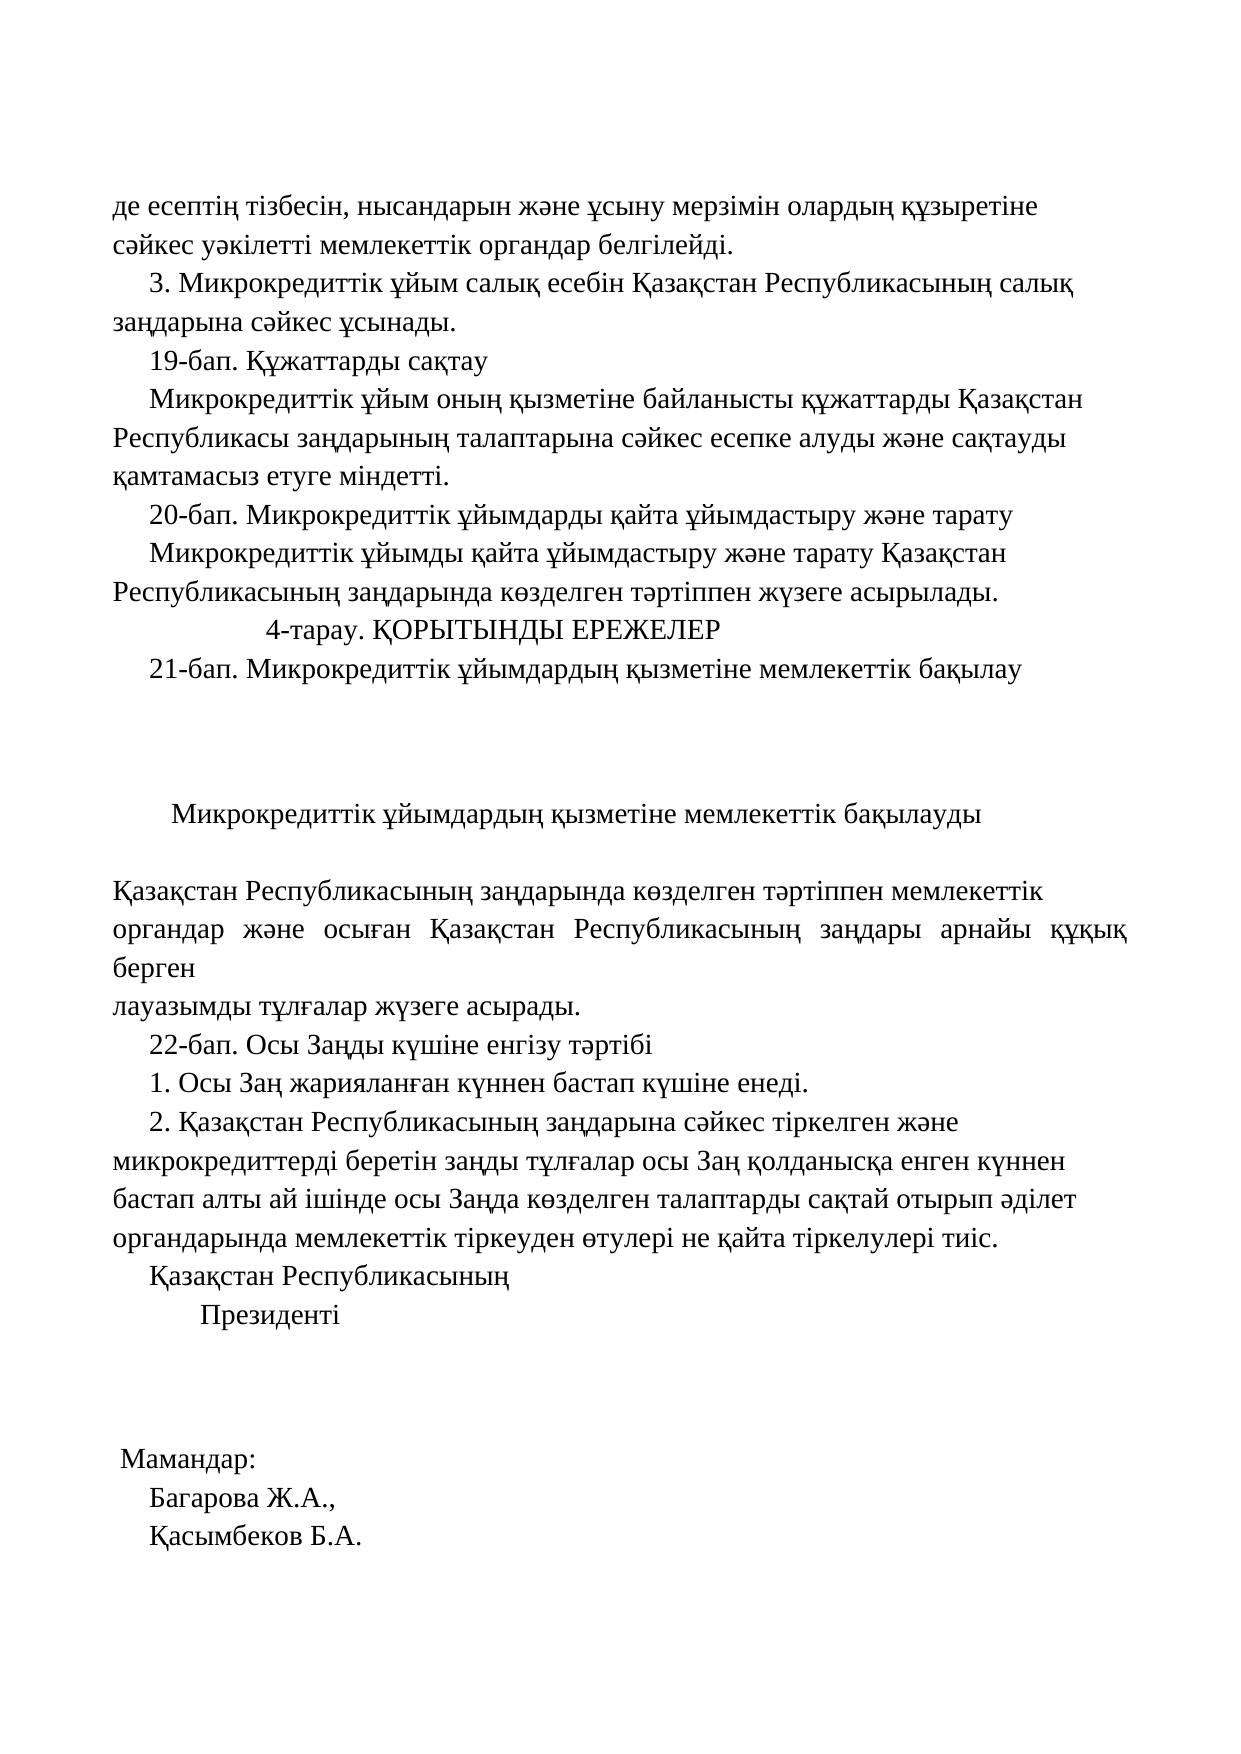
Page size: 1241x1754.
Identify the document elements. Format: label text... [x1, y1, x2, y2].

text Президентi [112, 1297, 1128, 1330]
text Микрокредиттік ұйымды қайта ұйымдастыру және тарату Қазақстан [112, 535, 1128, 569]
text 3. Микрокредиттiк ұйым салық есебiн Қазақстан Республикасының салық [112, 266, 1128, 299]
text Мамандар: [112, 1441, 1128, 1475]
text лауазымды тұлғалар жүзеге асырады. [112, 988, 1128, 1022]
text 21-бап. Микрокредиттiк ұйымдардың қызметiне мемлекеттiк бақылау [112, 651, 1128, 684]
text Қасымбеков Б.А. [112, 1518, 1128, 1552]
text 20-бап. Микрокредиттiк ұйымдарды қайта ұйымдастыру және тарату [112, 497, 1128, 530]
text 2. Қазақстан Республикасының заңдарына сәйкес тiркелген және [112, 1104, 1128, 1138]
text микрокредиттердi беретін заңды тұлғалар осы Заң қолданысқа енген күннен [112, 1143, 1128, 1176]
text органдарында мемлекеттiк тiркеуден өтулерi не қайта тiркелулерi тиiс. [112, 1220, 1128, 1253]
text Багарова Ж.А., [112, 1480, 1128, 1513]
text Қазақстан Республикасының заңдарында көзделген тәртiппен мемлекеттік [112, 873, 1128, 906]
text Микрокредиттiк ұйым оның қызметіне байланысты құжаттарды Қазақстан [112, 381, 1128, 415]
text Қазақстан Республикасының [112, 1258, 1128, 1292]
text Республикасының заңдарында көзделген тәртiппен жүзеге асырылады. [112, 574, 1128, 607]
text 1. Осы Заң жарияланған күннен бастап күшiне енедi. [112, 1066, 1128, 1099]
text де есептің тiзбесiн, нысандарын және ұсыну мерзiмiн олардың құзыретiне [112, 188, 1128, 222]
text органдар және осыған Қазақстан Республикасының заңдары арнайы құқық берген [112, 911, 1128, 983]
text Микрокредиттік ұйымдардың қызметіне мемлекеттiк бақылауды [112, 757, 1128, 829]
text сәйкес уәкiлетті мемлекеттiк органдар белгілейдi. [112, 227, 1128, 261]
text бастап алты ай iшiнде осы Заңда көзделген талаптарды сақтай отырып әдiлет [112, 1181, 1128, 1215]
text заңдарына сәйкес ұсынады. [112, 304, 1128, 338]
text қамтамасыз етуге мiндеттi. [112, 458, 1128, 492]
text Республикасы заңдарының талаптарына сәйкес есепке алуды және сақтауды [112, 420, 1128, 453]
text 19-бап. Құжаттарды сақтау [112, 343, 1128, 376]
text 22-бап. Осы Заңды күшiне енгiзу тәртiбi [112, 1027, 1128, 1061]
text 4-тарау. ҚОРЫТЫНДЫ ЕРЕЖЕЛЕР [112, 612, 1128, 646]
